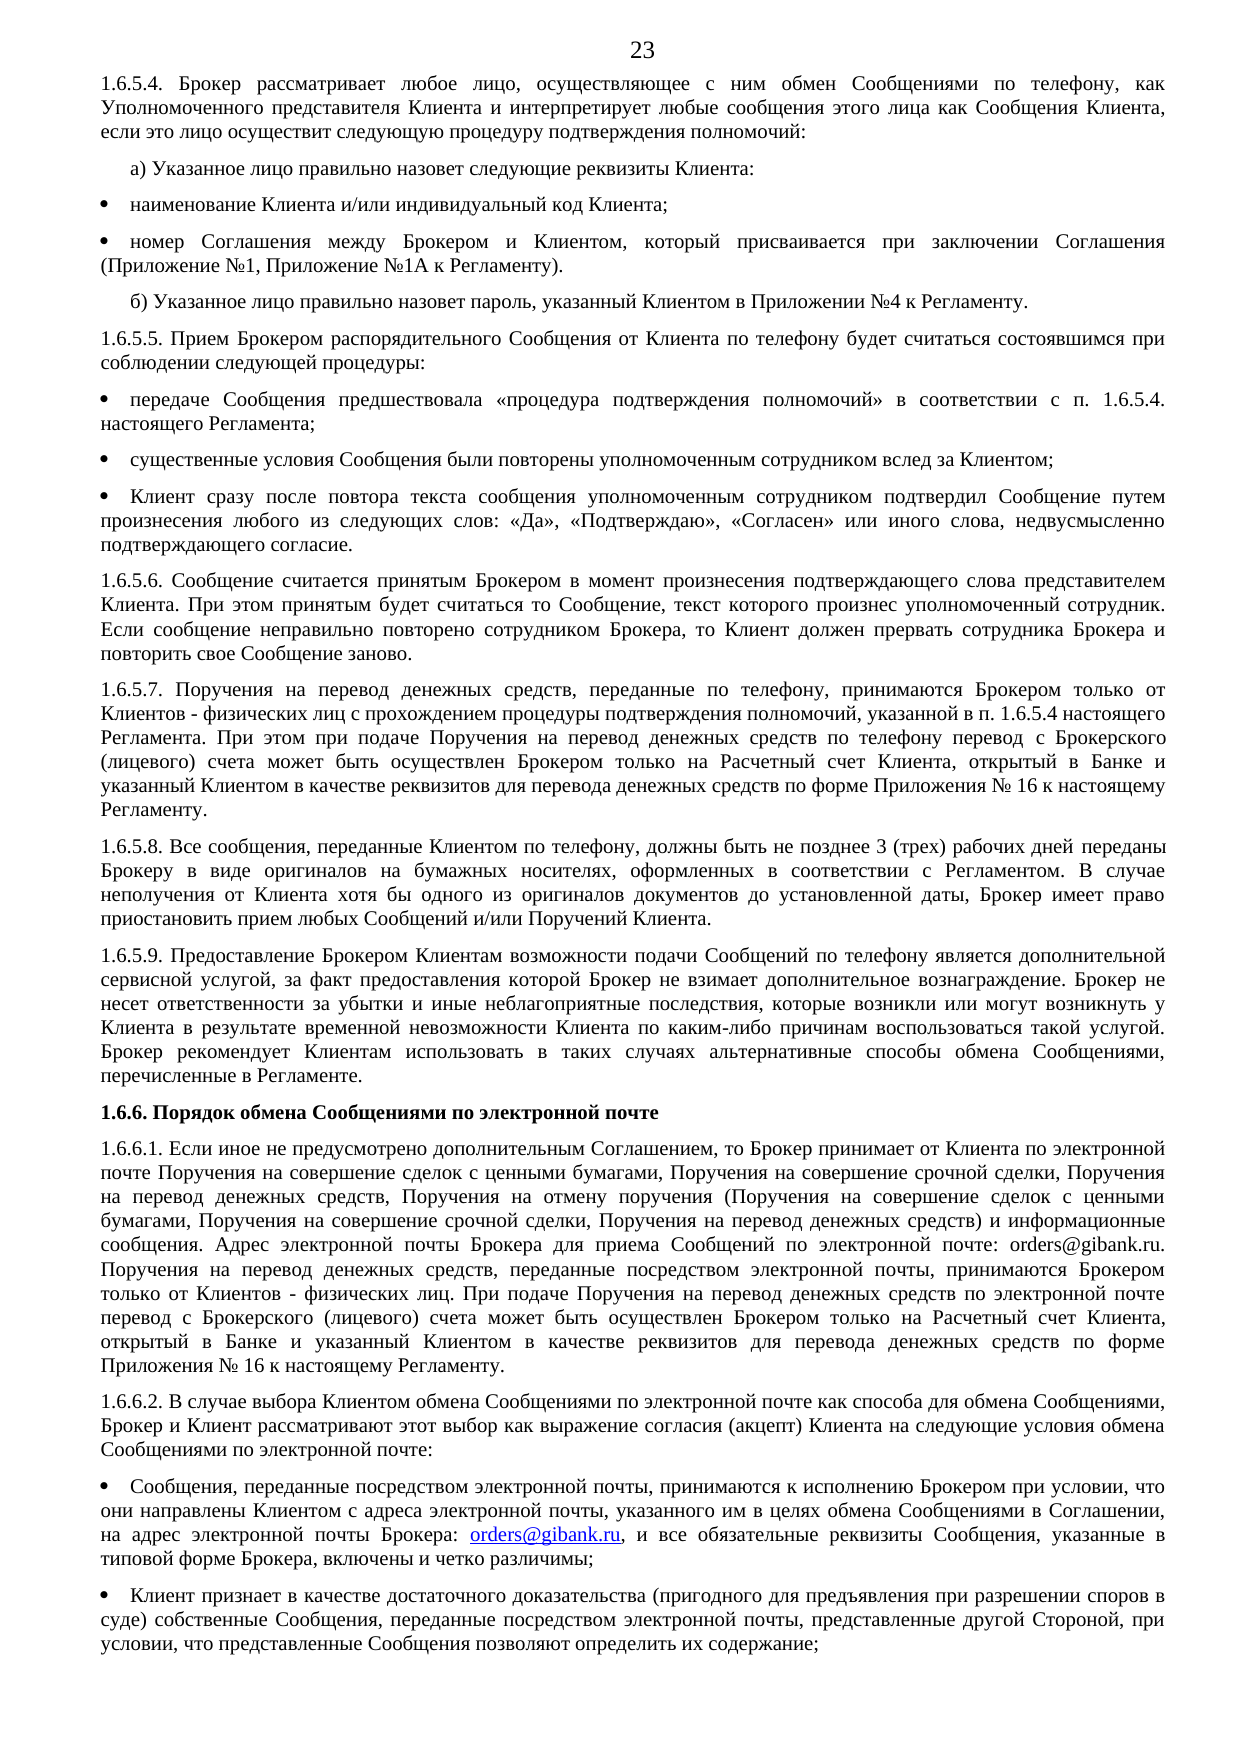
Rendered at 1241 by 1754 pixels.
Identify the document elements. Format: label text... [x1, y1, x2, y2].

subtitle 1.6.5.9. Предоставление Брокером Клиентам возможности подачи Сообщений по телефону является дополнительной сервисной услугой, за факт предоставления которой Брокер не взимает дополнительное вознаграждение. Брокер не несет ответственности за убытки и иные неблагоприятные последствия, которые возникли или могут возникнуть у Клиента в результате временной невозможности Клиента по каким-либо причинам воспользоваться такой услугой. Брокер рекомендует Клиентам использовать в таких случаях альтернативные способы обмена Сообщениями, перечисленные в Регламенте. [100, 943, 1166, 1087]
text а) Указанное лицо правильно назовет следующие реквизиты Клиента: [100, 156, 1166, 179]
list наименование Клиента и/или индивидуальный код Клиента; [100, 192, 1166, 216]
subtitle 1.6.5.5. Прием Брокером распорядительного Сообщения от Клиента по телефону будет считаться состоявшимся при соблюдении следующей процедуры: [100, 326, 1166, 374]
subtitle 1.6.6.1. Если иное не предусмотрено дополнительным Соглашением, то Брокер принимает от Клиента по электронной почте Поручения на совершение сделок с ценными бумагами, Поручения на совершение срочной сделки, Поручения на перевод денежных средств, Поручения на отмену поручения (Поручения на совершение сделок с ценными бумагами, Поручения на совершение срочной сделки, Поручения на перевод денежных средств) и информационные сообщения. Адрес электронной почты Брокера для приема Сообщений по электронной почте: orders@gibank.ru. Поручения на перевод денежных средств, переданные посредством электронной почты, принимаются Брокером только от Клиентов - физических лиц. При подаче Поручения на перевод денежных средств по электронной почте перевод с Брокерского (лицевого) счета может быть осуществлен Брокером только на Расчетный счет Клиента, открытый в Банке и указанный Клиентом в качестве реквизитов для перевода денежных средств по форме Приложения № 16 к настоящему Регламенту. [100, 1136, 1166, 1377]
subtitle 1.6.6. Порядок обмена Сообщениями по электронной почте [100, 1099, 1134, 1124]
subtitle 1.6.5.6. Сообщение считается принятым Брокером в момент произнесения подтверждающего слова представителем Клиента. При этом принятым будет считаться то Сообщение, текст которого произнес уполномоченный сотрудник. Если сообщение неправильно повторено сотрудником Брокера, то Клиент должен прервать сотрудника Брокера и повторить свое Сообщение заново. [100, 568, 1166, 664]
subtitle 1.6.5.4. Брокер рассматривает любое лицо, осуществляющее с ним обмен Сообщениями по телефону, как Уполномоченного представителя Клиента и интерпретирует любые сообщения этого лица как Сообщения Клиента, если это лицо осуществит следующую процедуру подтверждения полномочий: [100, 71, 1166, 143]
list Сообщения, переданные посредством электронной почты, принимаются к исполнению Брокером при условии, что они направлены Клиентом с адреса электронной почты, указанного им в целях обмена Сообщениями в Соглашении, на адрес электронной почты Брокера: orders@gibank.ru, и все обязательные реквизиты Сообщения, указанные в типовой форме Брокера, включены и четко различимы; [100, 1474, 1166, 1570]
list номер Соглашения между Брокером и Клиентом, который присваивается при заключении Соглашения (Приложение №1, Приложение №1А к Регламенту). [100, 229, 1166, 277]
list Клиент сразу после повтора текста сообщения уполномоченным сотрудником подтвердил Сообщение путем произнесения любого из следующих слов: «Да», «Подтверждаю», «Согласен» или иного слова, недвусмысленно подтверждающего согласие. [100, 484, 1166, 556]
list Клиент признает в качестве достаточного доказательства (пригодного для предъявления при разрешении споров в суде) собственные Сообщения, переданные посредством электронной почты, представленные другой Стороной, при условии, что представленные Сообщения позволяют определить их содержание; [100, 1583, 1166, 1655]
list существенные условия Сообщения были повторены уполномоченным сотрудником вслед за Клиентом; [100, 447, 1166, 471]
list передаче Сообщения предшествовала «процедура подтверждения полномочий» в соответствии с п. 1.6.5.4. настоящего Регламента; [100, 386, 1166, 434]
text б) Указанное лицо правильно назовет пароль, указанный Клиентом в Приложении №4 к Регламенту. [100, 289, 1166, 313]
subtitle 1.6.5.8. Все сообщения, переданные Клиентом по телефону, должны быть не позднее 3 (трех) рабочих дней переданы Брокеру в виде оригиналов на бумажных носителях, оформленных в соответствии с Регламентом. В случае неполучения от Клиента хотя бы одного из оригиналов документов до установленной даты, Брокер имеет право приостановить прием любых Сообщений и/или Поручений Клиента. [100, 834, 1166, 930]
subtitle 1.6.5.7. Поручения на перевод денежных средств, переданные по телефону, принимаются Брокером только от Клиентов - физических лиц с прохождением процедуры подтверждения полномочий, указанной в п. 1.6.5.4 настоящего Регламента. При этом при подаче Поручения на перевод денежных средств по телефону перевод с Брокерского (лицевого) счета может быть осуществлен Брокером только на Расчетный счет Клиента, открытый в Банке и указанный Клиентом в качестве реквизитов для перевода денежных средств по форме Приложения № 16 к настоящему Регламенту. [100, 677, 1166, 821]
subtitle 1.6.6.2. В случае выбора Клиентом обмена Сообщениями по электронной почте как способа для обмена Сообщениями, Брокер и Клиент рассматривают этот выбор как выражение согласия (акцепт) Клиента на следующие условия обмена Сообщениями по электронной почте: [100, 1389, 1166, 1461]
